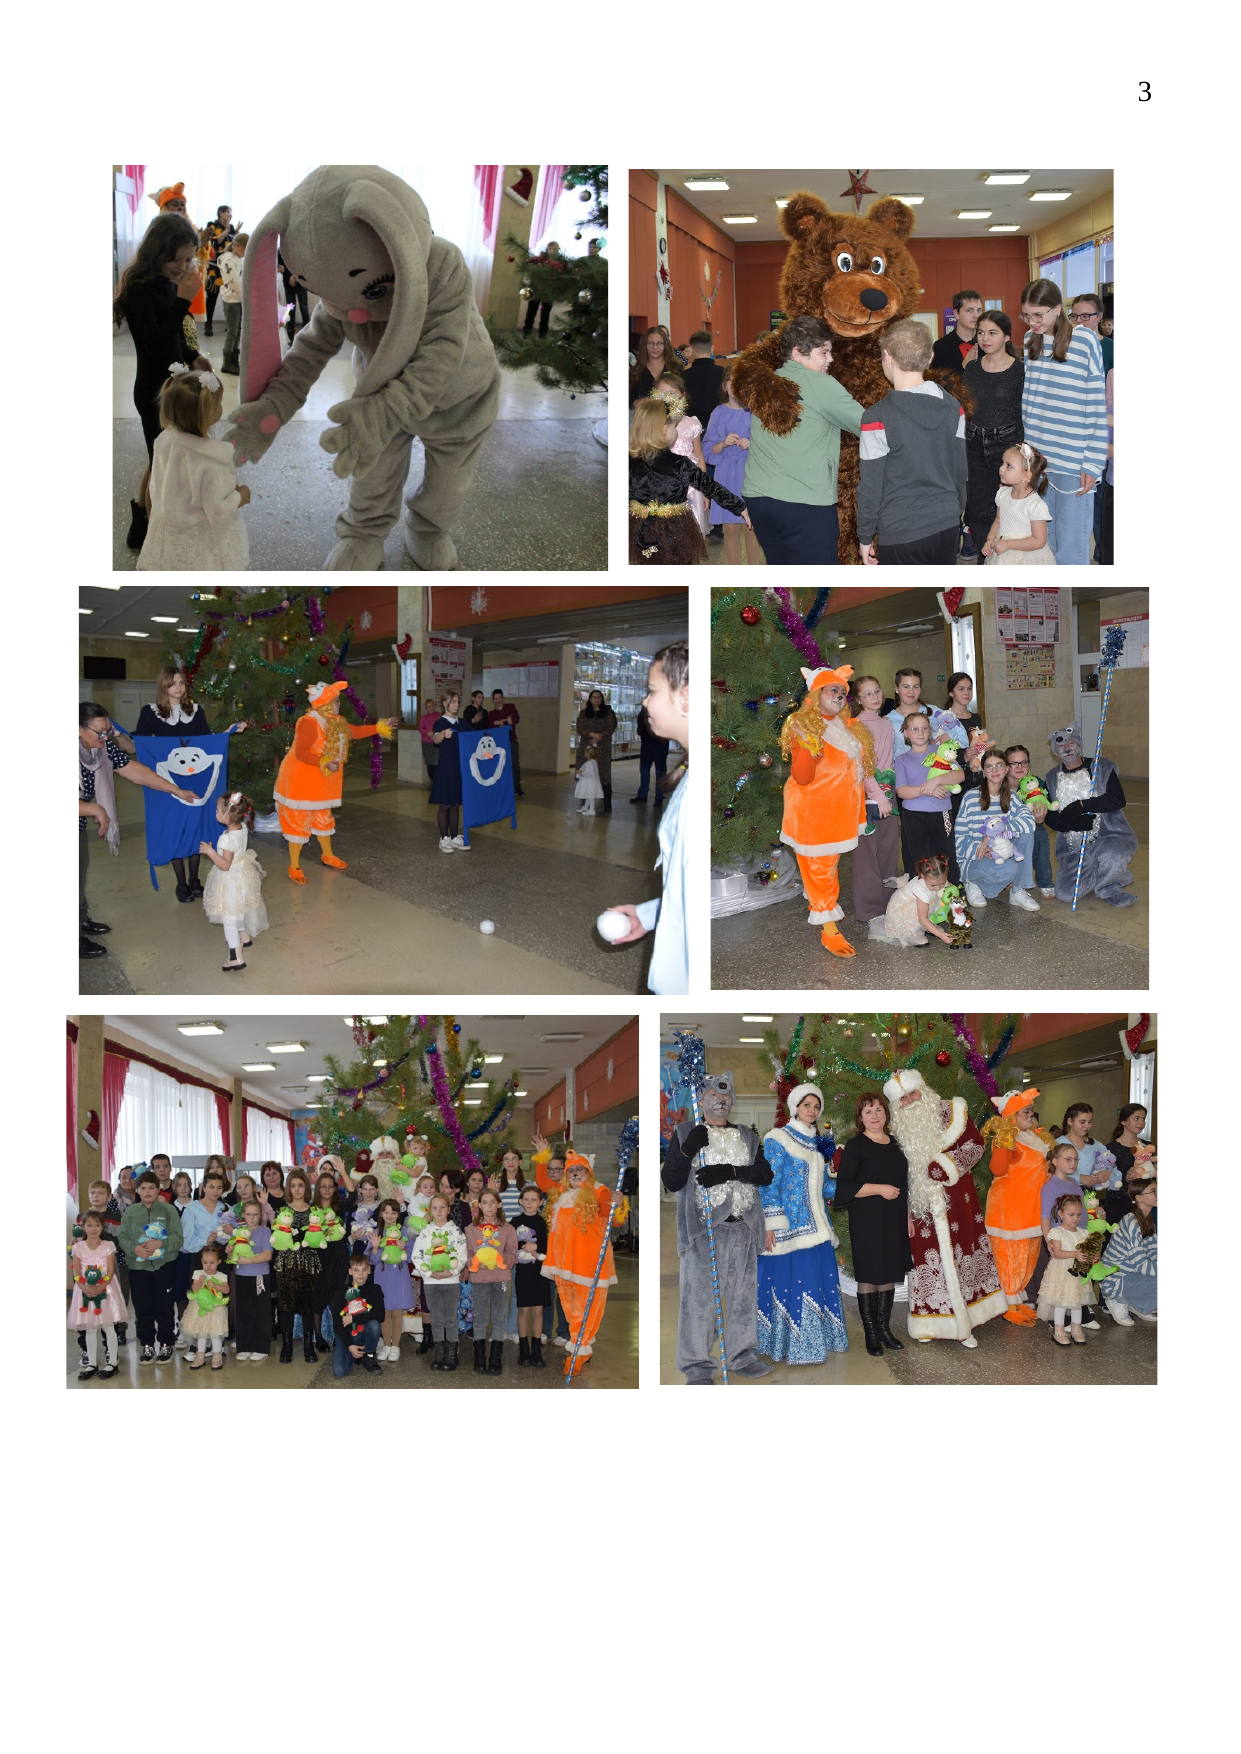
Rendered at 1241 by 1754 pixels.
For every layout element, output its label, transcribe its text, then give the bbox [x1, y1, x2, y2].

picture [111, 165, 608, 569]
text 3 [177, 74, 1152, 107]
picture [76, 586, 688, 993]
picture [63, 1015, 639, 1387]
picture [657, 1013, 1157, 1383]
picture [626, 169, 1114, 563]
picture [708, 587, 1149, 988]
